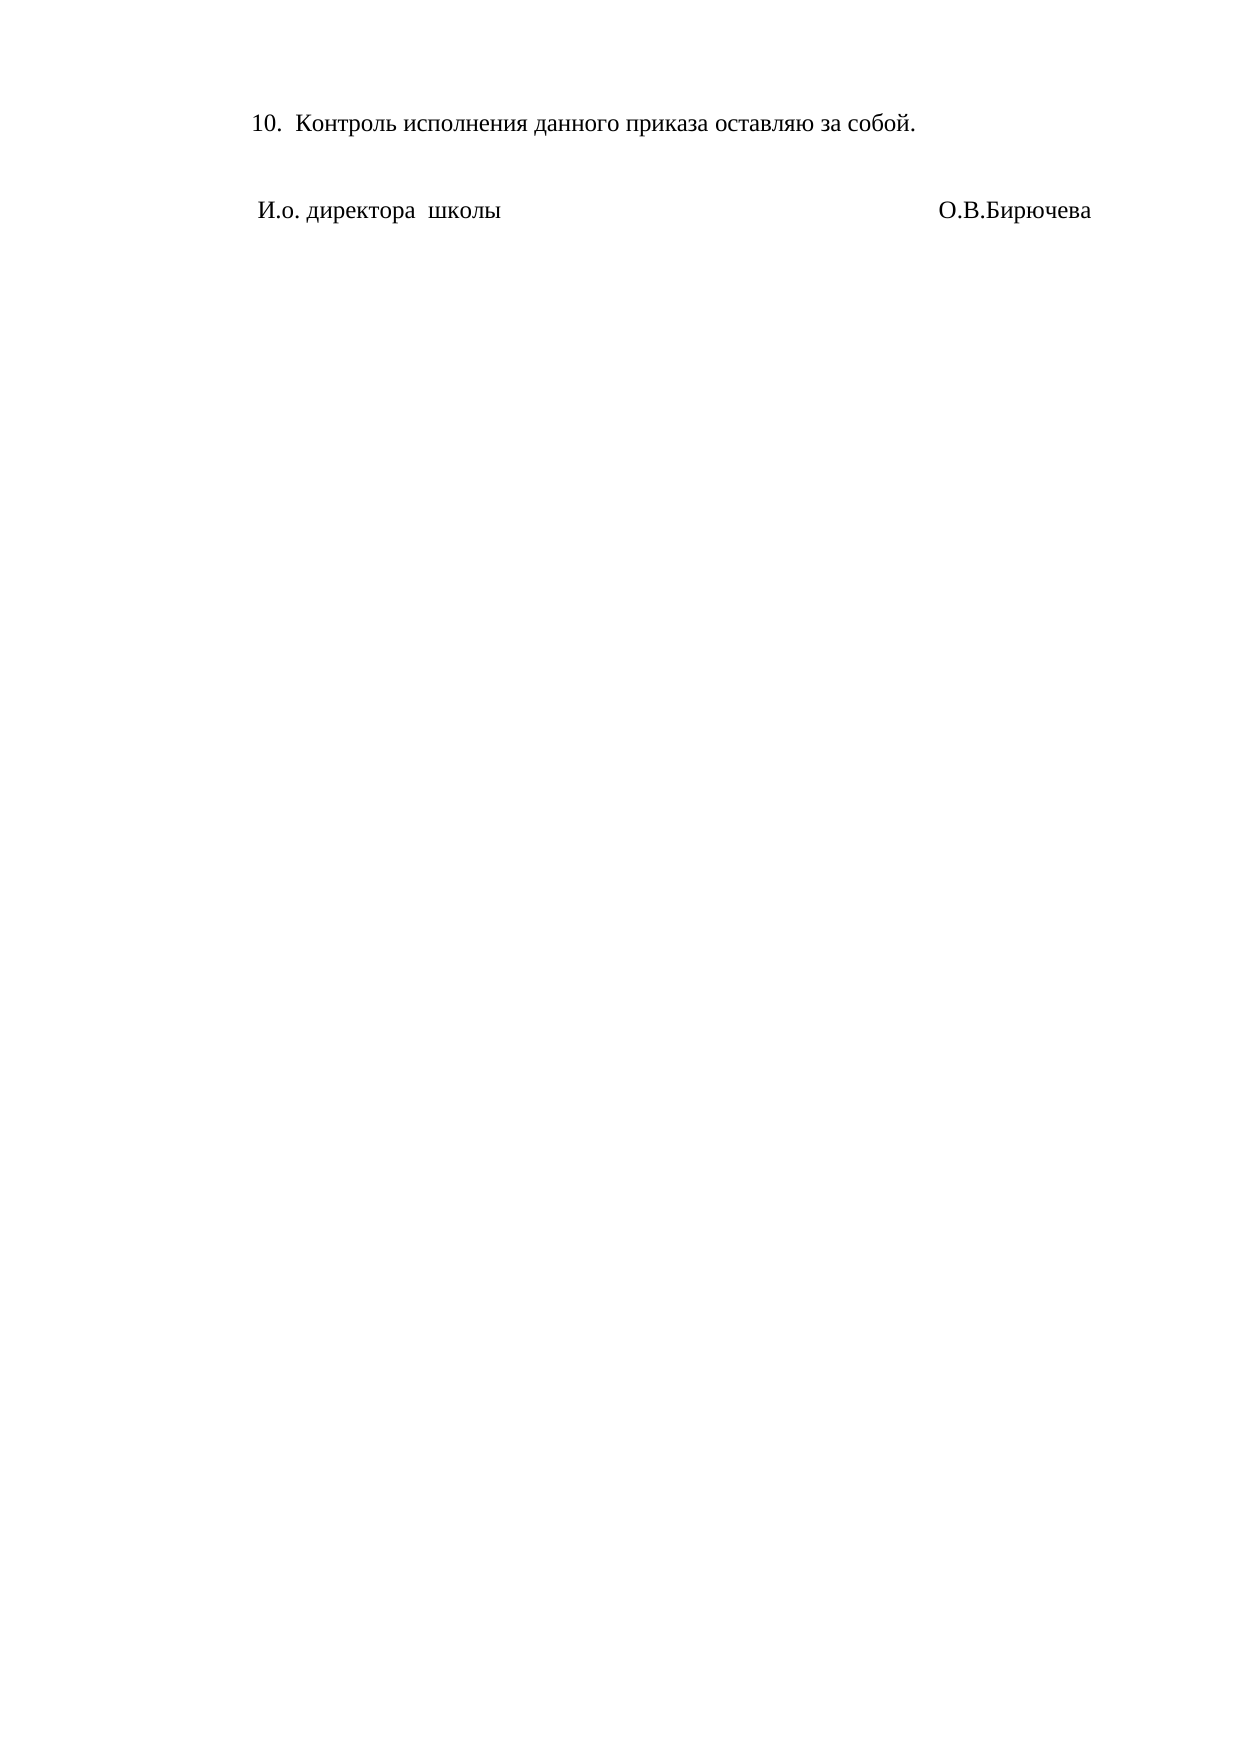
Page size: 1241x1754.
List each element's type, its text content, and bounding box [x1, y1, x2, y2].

list Контроль исполнения данного приказа оставляю за собой. [251, 108, 1184, 137]
text И.о. директора школы О.В.Бирючева [251, 195, 1184, 223]
